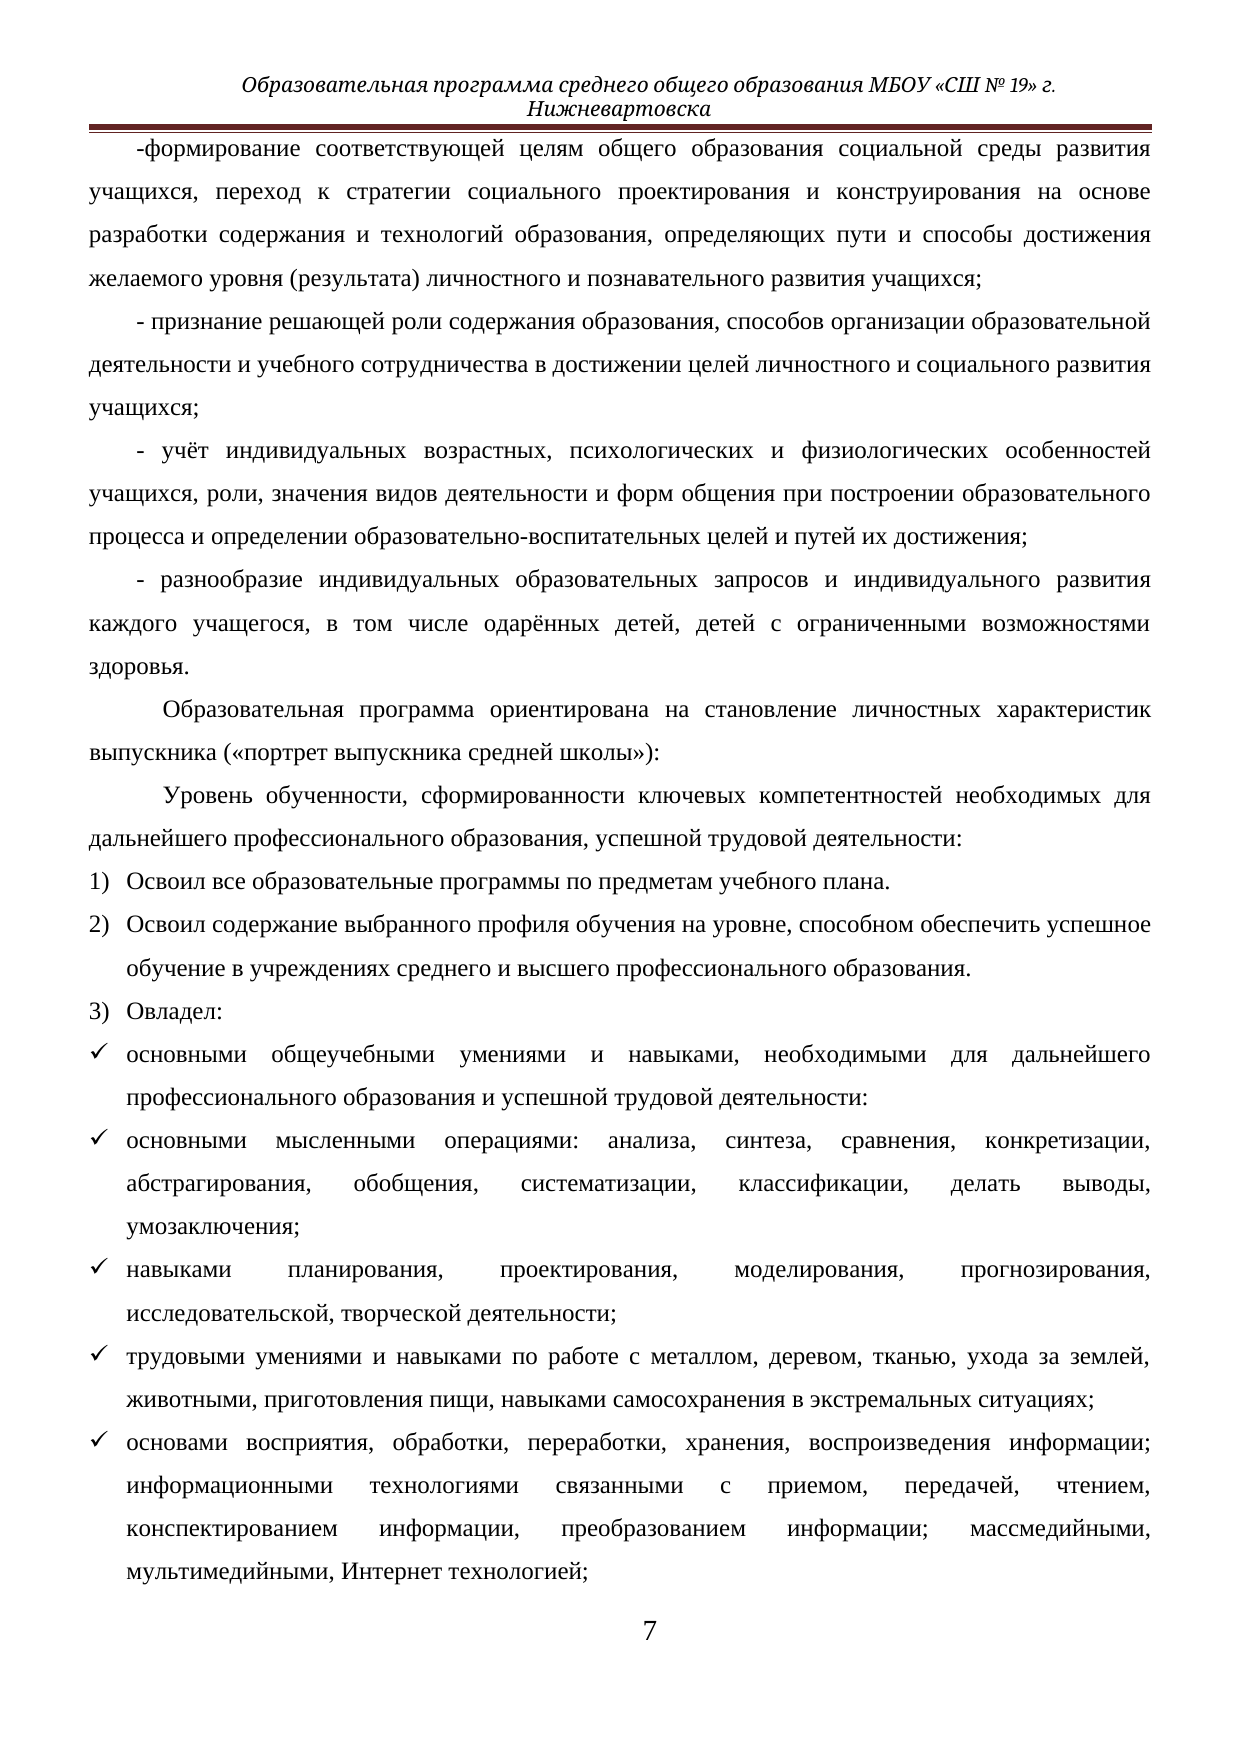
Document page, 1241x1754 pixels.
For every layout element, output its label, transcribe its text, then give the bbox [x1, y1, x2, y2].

text -формирование соответствующей целям общего образования социальной среды развития учащихся, переход к стратегии социального проектирования и конструирования на основе разработки содержания и технологий образования, определяющих пути и способы достижения желаемого уровня (результата) личностного и познавательного развития учащихся; [89, 133, 1152, 291]
text - признание решающей роли содержания образования, способов организации образовательной деятельности и учебного сотрудничества в достижении целей личностного и социального развития учащихся; [89, 306, 1152, 421]
list Освоил все образовательные программы по предметам учебного плана. [89, 866, 1152, 895]
list навыками планирования, проектирования, моделирования, прогнозирования, исследовательской, творческой деятельности; [89, 1254, 1152, 1326]
text Образовательная программа ориентирована на становление личностных характеристик выпускника («портрет выпускника средней школы»): [89, 694, 1152, 766]
text - разнообразие индивидуальных образовательных запросов и индивидуального развития каждого учащегося, в том числе одарённых детей, детей с ограниченными возможностями здоровья. [89, 564, 1152, 679]
list Освоил содержание выбранного профиля обучения на уровне, способном обеспечить успешное обучение в учреждениях среднего и высшего профессионального образования. [89, 909, 1152, 981]
list основами восприятия, обработки, переработки, хранения, воспроизведения информации; информационными технологиями связанными с приемом, передачей, чтением, конспектированием информации, преобразованием информации; массмедийными, мультимедийными, Интернет технологией; [89, 1427, 1152, 1585]
text - учёт индивидуальных возрастных, психологических и физиологических особенностей учащихся, роли, значения видов деятельности и форм общения при построении образовательного процесса и определении образовательно-воспитательных целей и путей их достижения; [89, 435, 1152, 550]
list Овладел: [89, 996, 1152, 1024]
list основными общеучебными умениями и навыками, необходимыми для дальнейшего профессионального образования и успешной трудовой деятельности: [89, 1039, 1152, 1111]
text Уровень обученности, сформированности ключевых компетентностей необходимых для дальнейшего профессионального образования, успешной трудовой деятельности: [89, 780, 1152, 852]
list трудовыми умениями и навыками по работе с металлом, деревом, тканью, ухода за землей, животными, приготовления пищи, навыками самосохранения в экстремальных ситуациях; [89, 1341, 1152, 1413]
list основными мысленными операциями: анализа, синтеза, сравнения, конкретизации, абстрагирования, обобщения, систематизации, классификации, делать выводы, умозаключения; [89, 1125, 1152, 1240]
